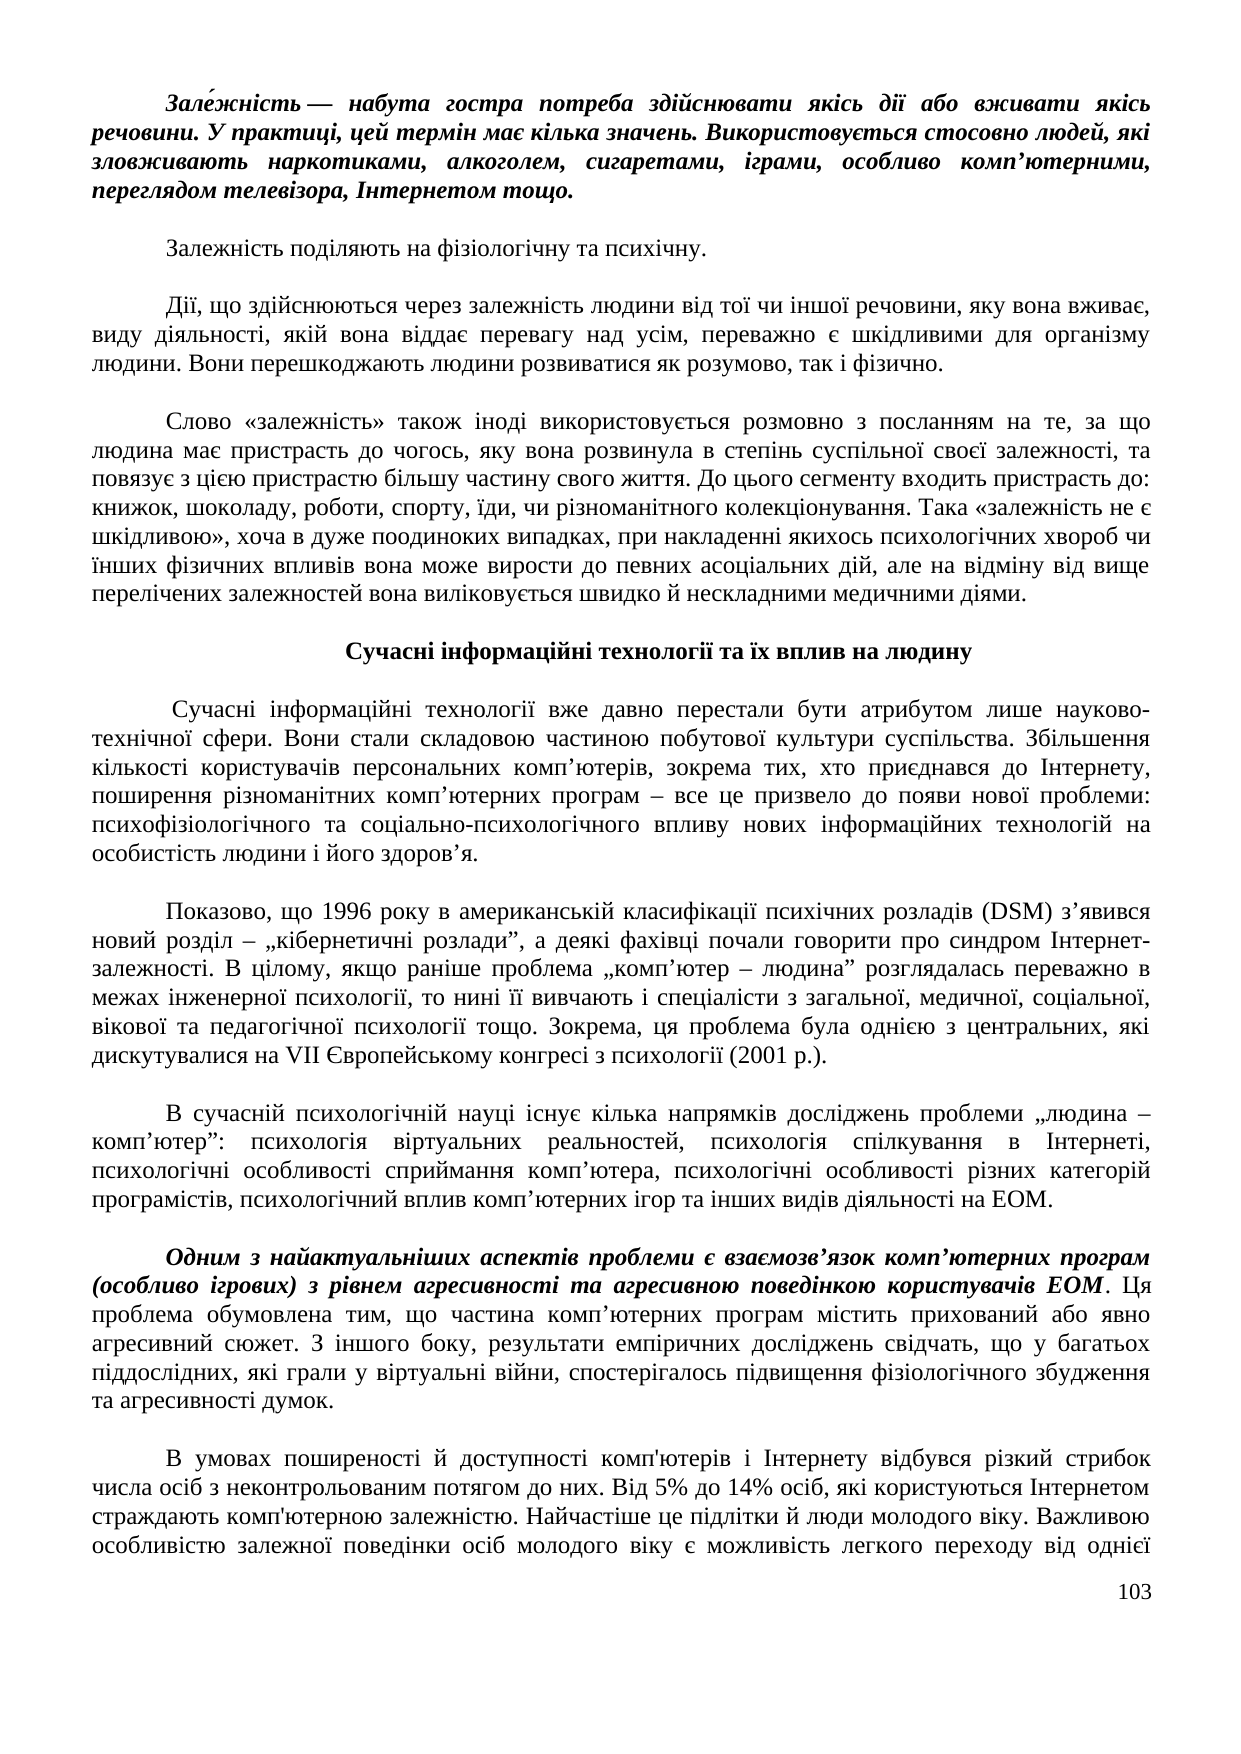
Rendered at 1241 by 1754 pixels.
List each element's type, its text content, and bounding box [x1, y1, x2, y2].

text Сучасні інформаційні технології вже давно перестали бути атрибутом лише науково-технічної сфери. Вони стали складовою частиною побутової культури суспільства. Збільшення кількості користувачів персональних комп’ютерів, зокрема тих, хто приєднався до Інтернету, поширення різноманітних комп’ютерних програм – все це призвело до появи нової проблеми: психофізіологічного та соціально-психологічного впливу нових інформаційних технологій на особистість людини і його здоров’я. [92, 694, 1152, 867]
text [92, 1443, 1152, 1558]
text Зале́жність — набута гостра потреба здійснювати якісь дії або вживати якісь речовини. У практиці, цей термін має кілька значень. Використовується стосовно людей, які зловживають наркотиками, алкоголем, сигаретами, іграми, особливо комп’ютерними, переглядом телевізора, Інтернетом тощо. [92, 88, 1152, 203]
text Одним з найактуальніших аспектів проблеми є взаємозв’язок комп’ютерних програм (особливо ігрових) з рівнем агресивності та агресивною поведінкою користувачів ЕОМ. Ця проблема обумовлена тим, що частина комп’ютерних програм містить прихований або явно агресивний сюжет. З іншого боку, результати емпіричних досліджень свідчать, що у багатьох піддослідних, які грали у віртуальні війни, спостерігалось підвищення фізіологічного збудження та агресивності думок. [92, 1242, 1152, 1414]
text В сучасній психологічній науці існує кілька напрямків досліджень проблеми „людина – комп’ютер”: психологія віртуальних реальностей, психологія спілкування в Інтернеті, психологічні особливості сприймання комп’ютера, психологічні особливості різних категорій програмістів, психологічний вплив комп’ютерних ігор та інших видів діяльності на ЕОМ. [92, 1098, 1152, 1213]
text Залежність поділяють на фізіологічну та психічну. [92, 233, 1152, 261]
text Сучасні інформаційні технології та їх вплив на людину [92, 636, 1152, 665]
text Дії, що здійснюються через залежність людини від тої чи іншої речовини, яку вона вживає, виду діяльності, якій вона віддає перевагу над усім, переважно є шкідливими для організму людини. Вони перешкоджають людини розвиватися як розумово, так і фізично. [92, 291, 1152, 377]
text Слово «залежність» також іноді використовується розмовно з посланням на те, за що людина має пристрасть до чогось, яку вона розвинула в степінь суспільної своєї залежності, та повязує з цією пристрастю більшу частину свого життя. До цього сегменту входить пристрасть до: книжок, шоколаду, роботи, спорту, їди, чи різноманітного колекціонування. Така «залежність не є шкідливою», хоча в дуже поодиноких випадках, при накладенні якихось психологічних хвороб чи їнших фізичних впливів вона може вирости до певних асоціальних дій, але на відміну від вище перелічених залежностей вона виліковується швидко й нескладними медичними діями. [92, 406, 1152, 607]
text Показово, що 1996 року в американській класифікації психічних розладів (DSM) з’явився новий розділ – „кібернетичні розлади”, а деякі фахівці почали говорити про синдром Інтернет-залежності. В цілому, якщо раніше проблема „комп’ютер – людина” розглядалась переважно в межах інженерної психології, то нині її вивчають і спеціалісти з загальної, медичної, соціальної, вікової та педагогічної психології тощо. Зокрема, ця проблема була однією з центральних, які дискутувалися на VII Європейському конгресі з психології (2001 р.). [92, 896, 1152, 1068]
